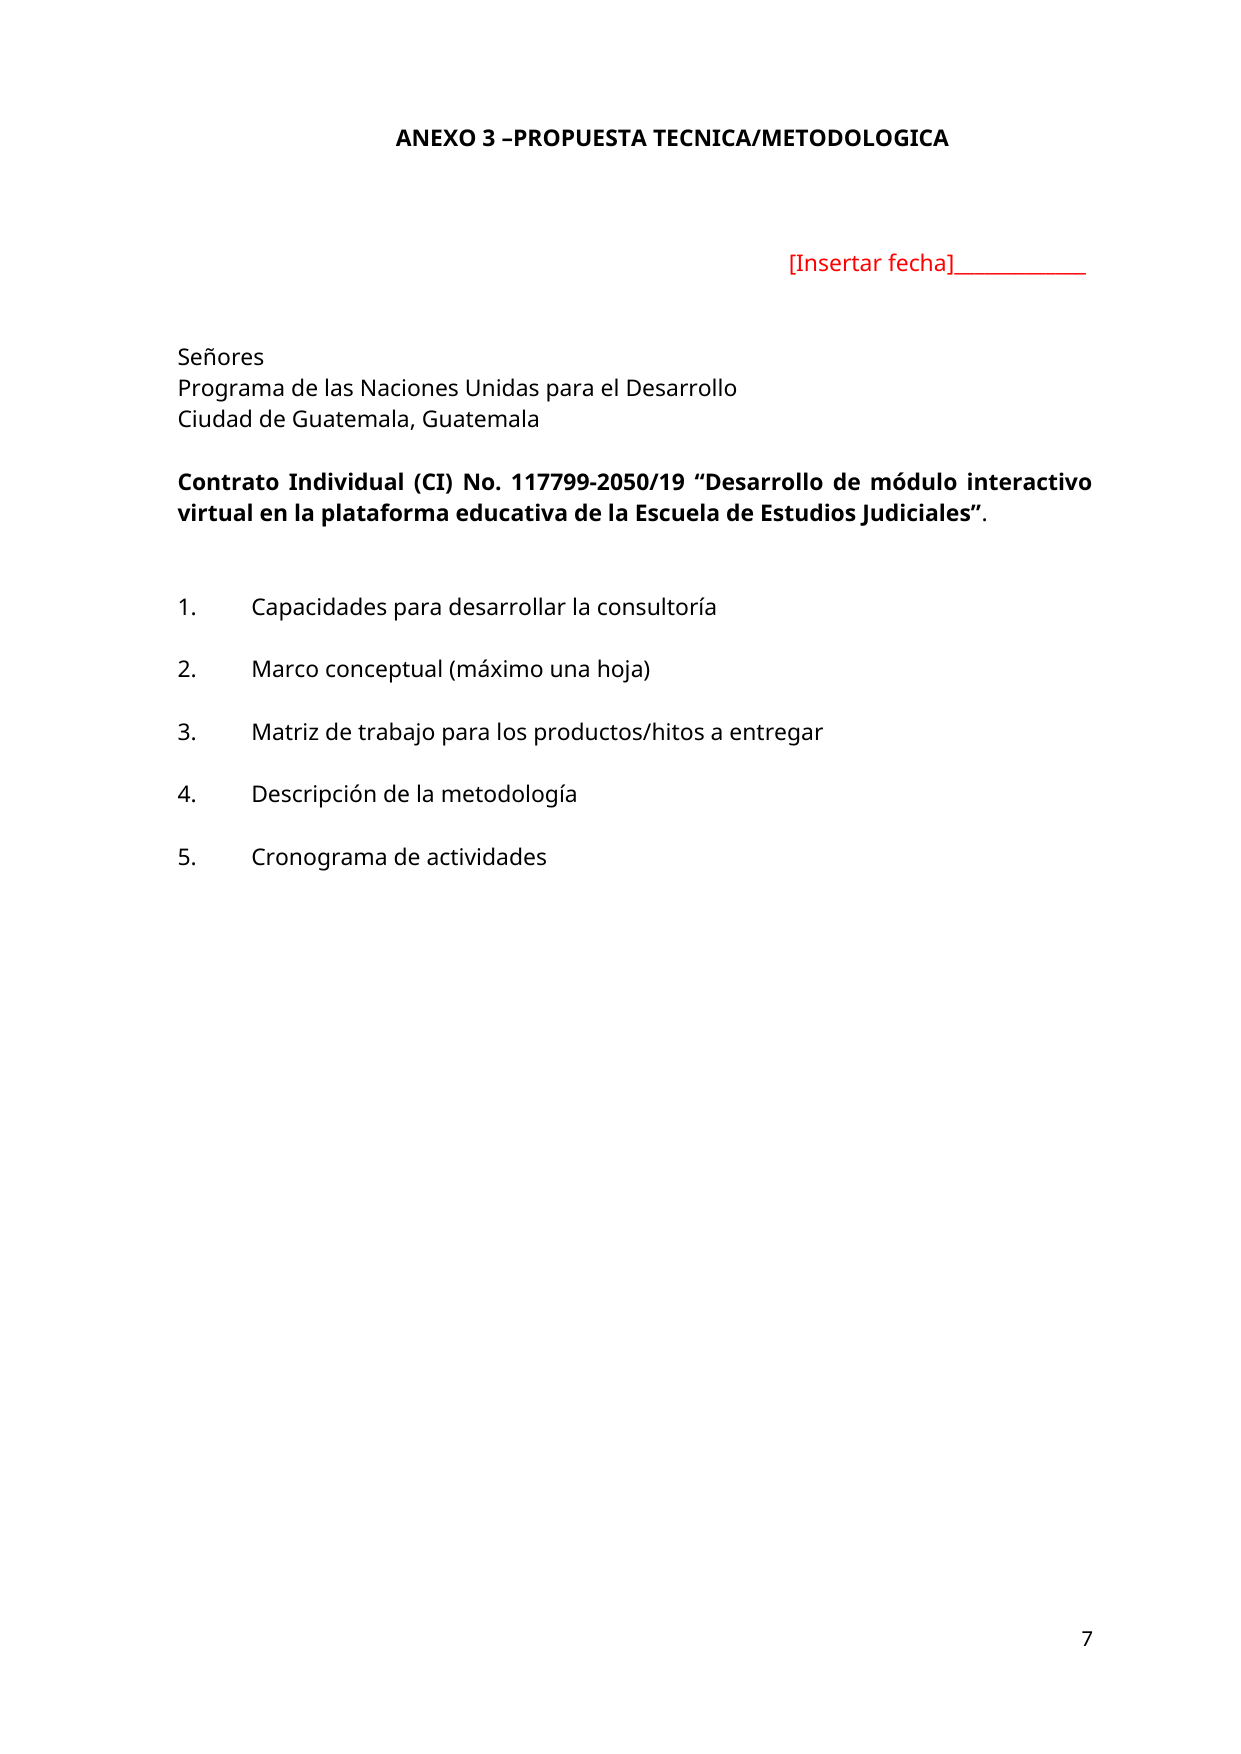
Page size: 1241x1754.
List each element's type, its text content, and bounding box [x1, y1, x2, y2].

text Programa de las Naciones Unidas para el Desarrollo [177, 372, 1092, 403]
text Ciudad de Guatemala, Guatemala [177, 403, 1092, 434]
list Marco conceptual (máximo una hoja) [177, 653, 1092, 684]
text Señores [177, 341, 1092, 372]
list Matriz de trabajo para los productos/hitos a entregar [177, 716, 1092, 747]
text Contrato Individual (CI) No. 117799-2050/19 “Desarrollo de módulo interactivo virtual en la plataforma educativa de la Escuela de Estudios Judiciales”. [177, 466, 1092, 528]
list Descripción de la metodología [177, 778, 1092, 809]
text [Insertar fecha]_____________. [177, 247, 1092, 278]
list Capacidades para desarrollar la consultoría [177, 591, 1092, 622]
text ANEXO 3 –PROPUESTA TECNICA/METODOLOGICA [252, 122, 1092, 153]
list Cronograma de actividades [177, 841, 1092, 872]
